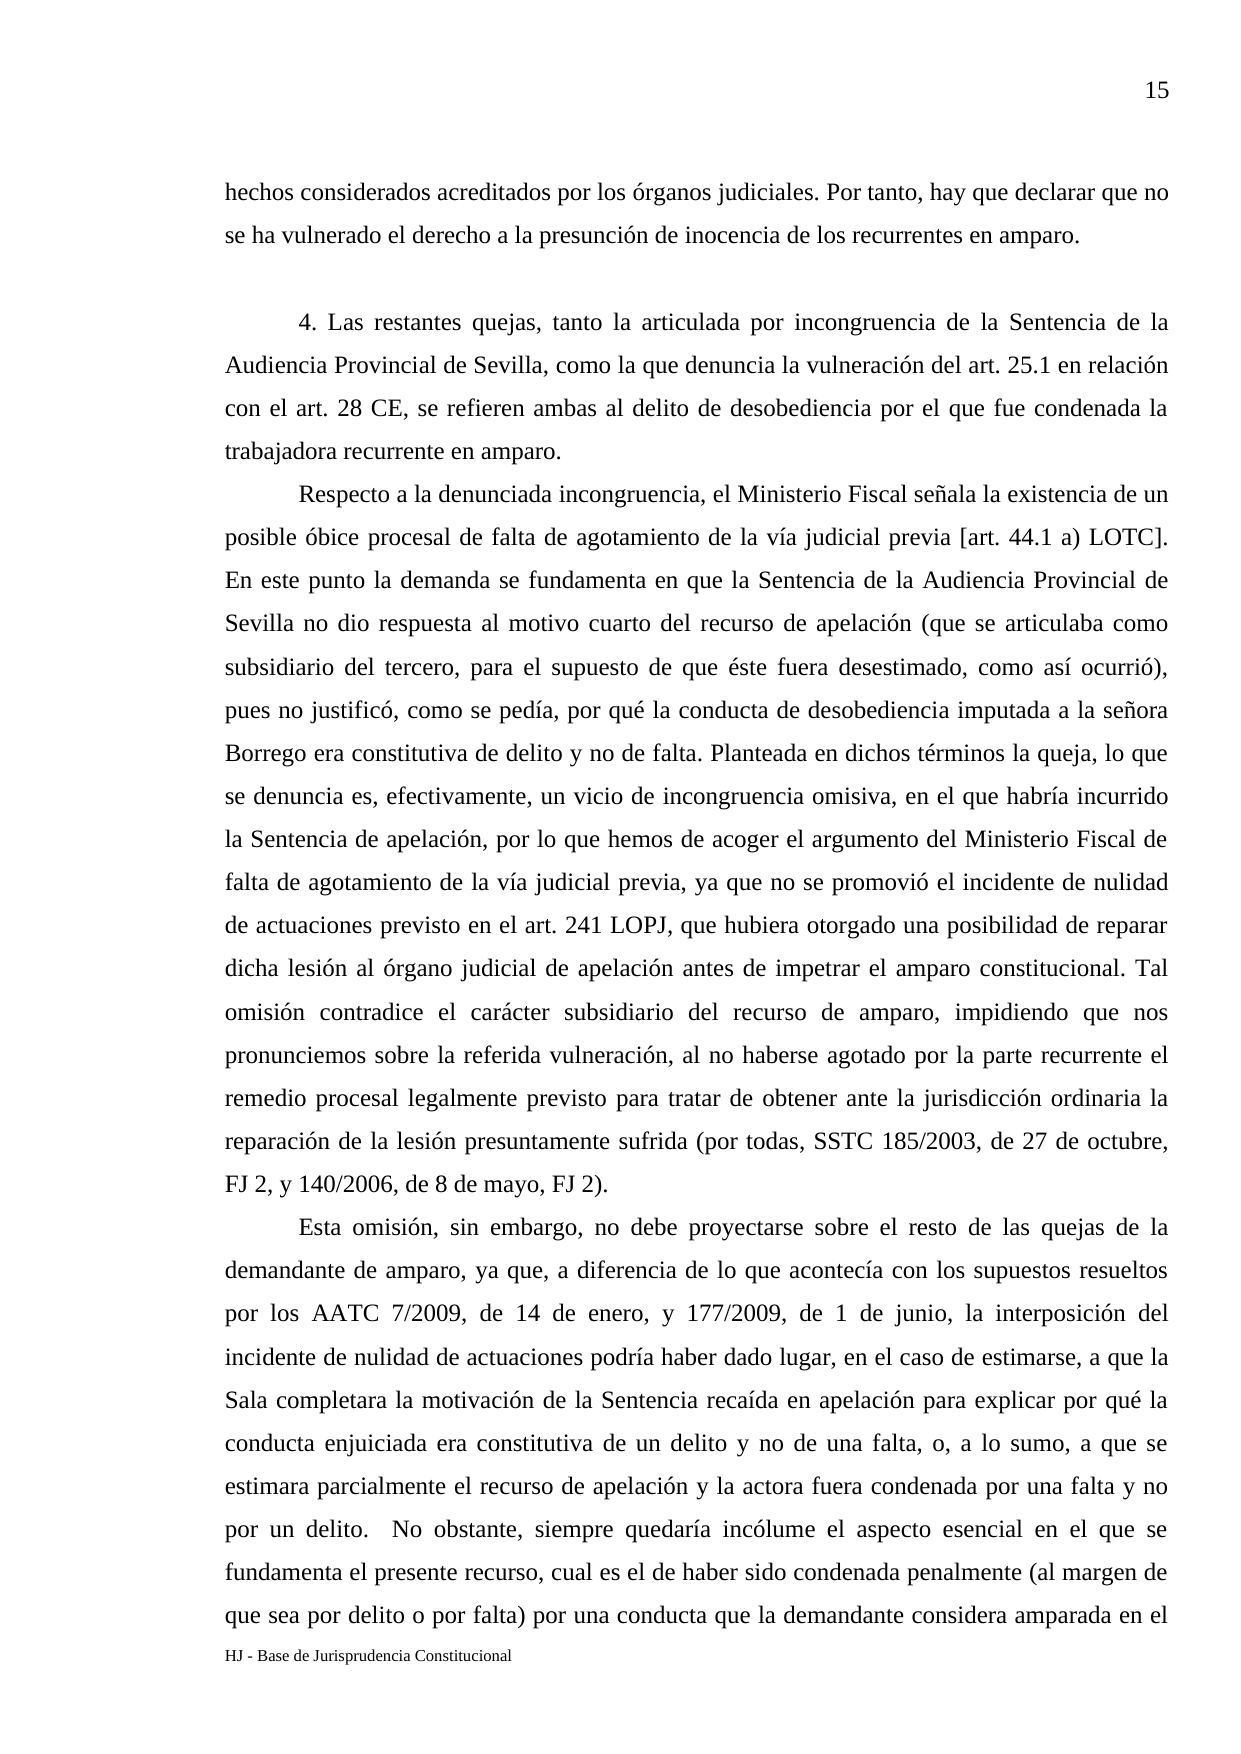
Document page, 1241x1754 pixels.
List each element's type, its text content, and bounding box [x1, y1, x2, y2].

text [224, 177, 1169, 249]
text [224, 1212, 1169, 1629]
text Respecto a la denunciada incongruencia, el Ministerio Fiscal señala la existencia de un posible óbice procesal de falta de agotamiento de la vía judicial previa [art. 44.1 a) LOTC]. En este punto la demanda se fundamenta en que la Sentencia de la Audiencia Provincial de Sevilla no dio respuesta al motivo cuarto del recurso de apelación (que se articulaba como subsidiario del tercero, para el supuesto de que éste fuera desestimado, como así ocurrió), pues no justificó, como se pedía, por qué la conducta de desobediencia imputada a la señora Borrego era constitutiva de delito y no de falta. Planteada en dichos términos la queja, lo que se denuncia es, efectivamente, un vicio de incongruencia omisiva, en el que habría incurrido la Sentencia de apelación, por lo que hemos de acoger el argumento del Ministerio Fiscal de falta de agotamiento de la vía judicial previa, ya que no se promovió el incidente de nulidad de actuaciones previsto en el art. 241 LOPJ, que hubiera otorgado una posibilidad de reparar dicha lesión al órgano judicial de apelación antes de impetrar el amparo constitucional. Tal omisión contradice el carácter subsidiario del recurso de amparo, impidiendo que nos pronunciemos sobre la referida vulneración, al no haberse agotado por la parte recurrente el remedio procesal legalmente previsto para tratar de obtener ante la jurisdicción ordinaria la reparación de la lesión presuntamente sufrida (por todas, SSTC 185/2003, de 27 de octubre, FJ 2, y 140/2006, de 8 de mayo, FJ 2). [224, 479, 1169, 1198]
text 4. Las restantes quejas, tanto la articulada por incongruencia de la Sentencia de la Audiencia Provincial de Sevilla, como la que denuncia la vulneración del art. 25.1 en relación con el art. 28 CE, se refieren ambas al delito de desobediencia por el que fue condenada la trabajadora recurrente en amparo. [224, 307, 1169, 465]
